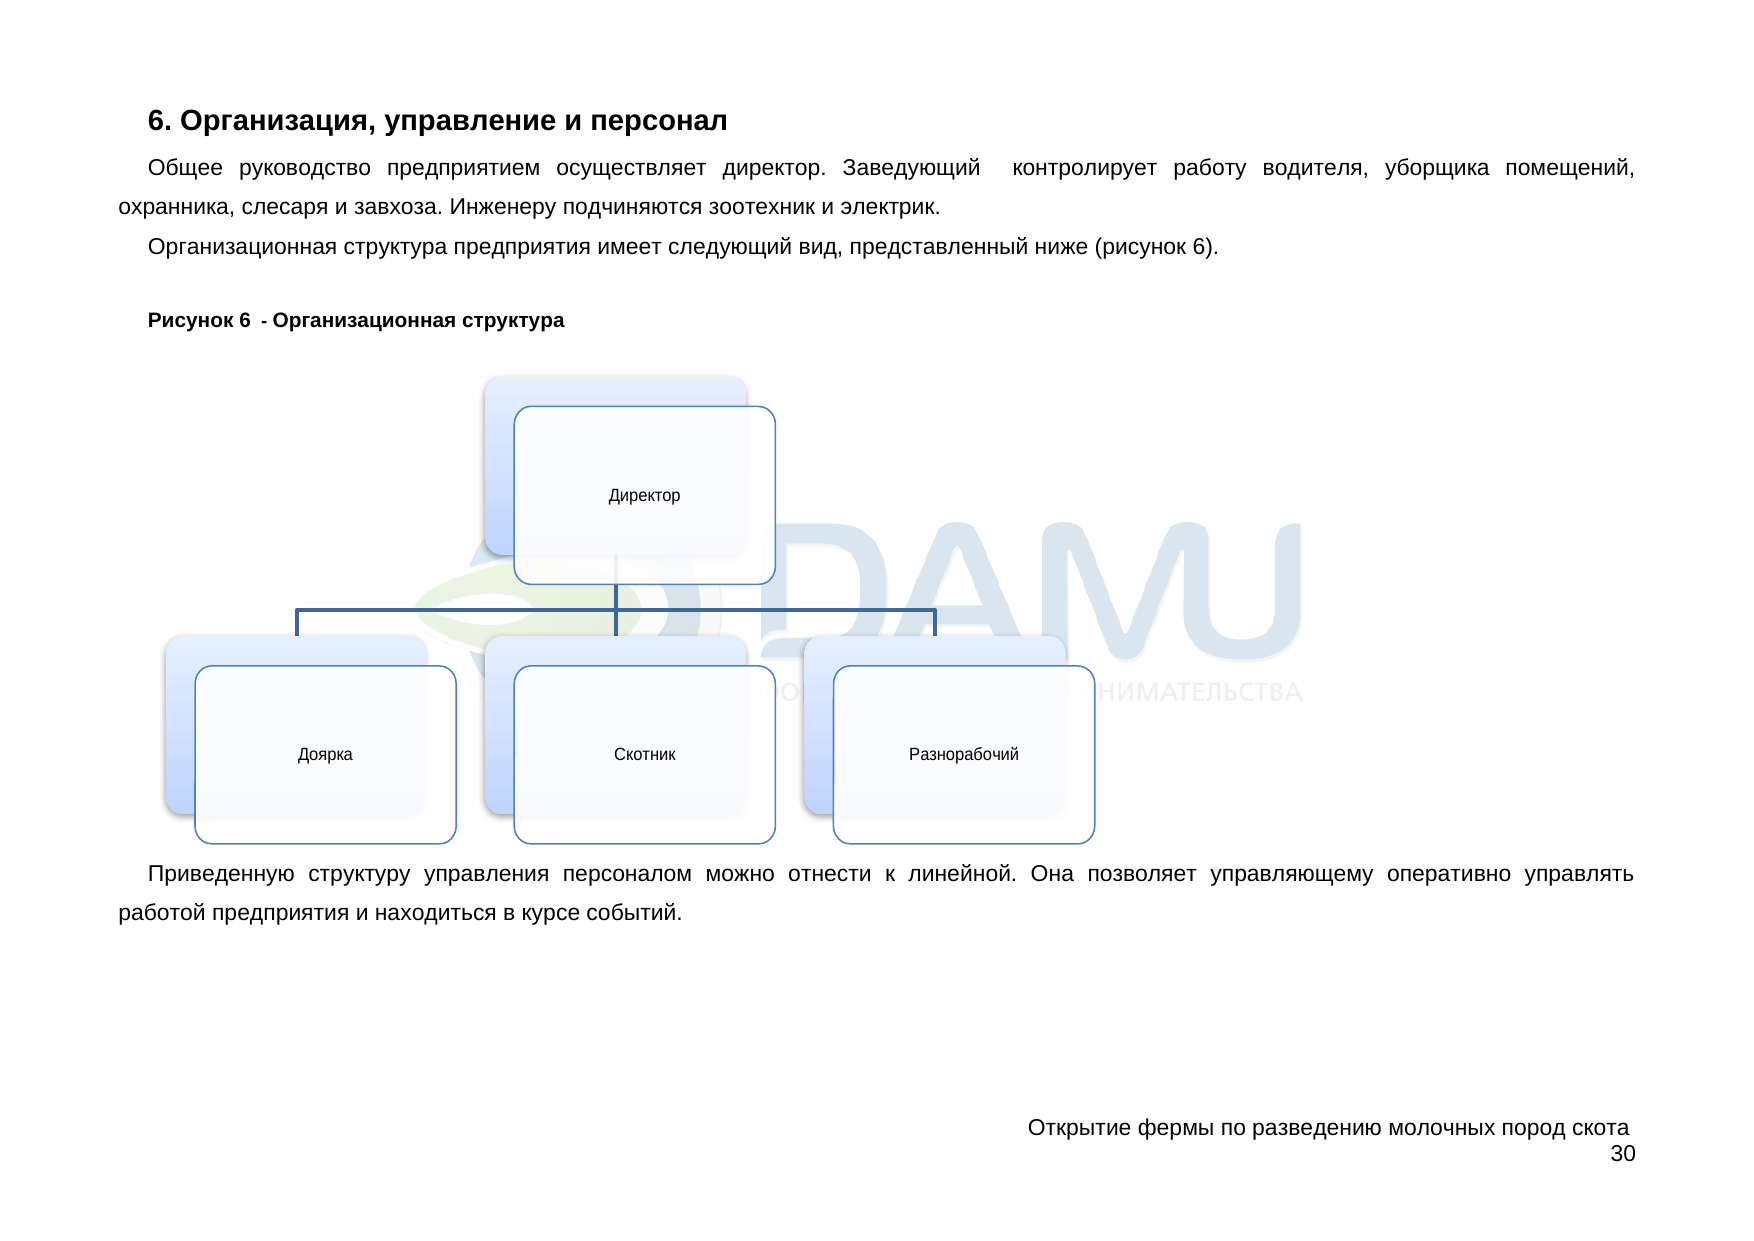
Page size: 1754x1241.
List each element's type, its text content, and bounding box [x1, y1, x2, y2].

text Общее руководство предприятием осуществляет директор. Заведующий контролирует работу водителя, уборщика помещений, охранника, слесаря и завхоза. Инженеру подчиняются зоотехник и электрик. [118, 154, 1636, 219]
text Рисунок 6 - Организационная структура [118, 308, 1636, 332]
picture [618, 413, 1364, 804]
picture [618, 612, 933, 804]
text Приведенную структуру управления персоналом можно отнести к линейной. Она позволяет управляющему оперативно управлять работой предприятия и находиться в курсе событий. [118, 860, 1636, 926]
picture [390, 413, 614, 608]
picture [390, 612, 614, 804]
text Организационная структура предприятия имеет следующий вид, представленный ниже (рисунок 6). [118, 233, 1636, 259]
subtitle 6. Организация, управление и персонал [118, 103, 1636, 137]
